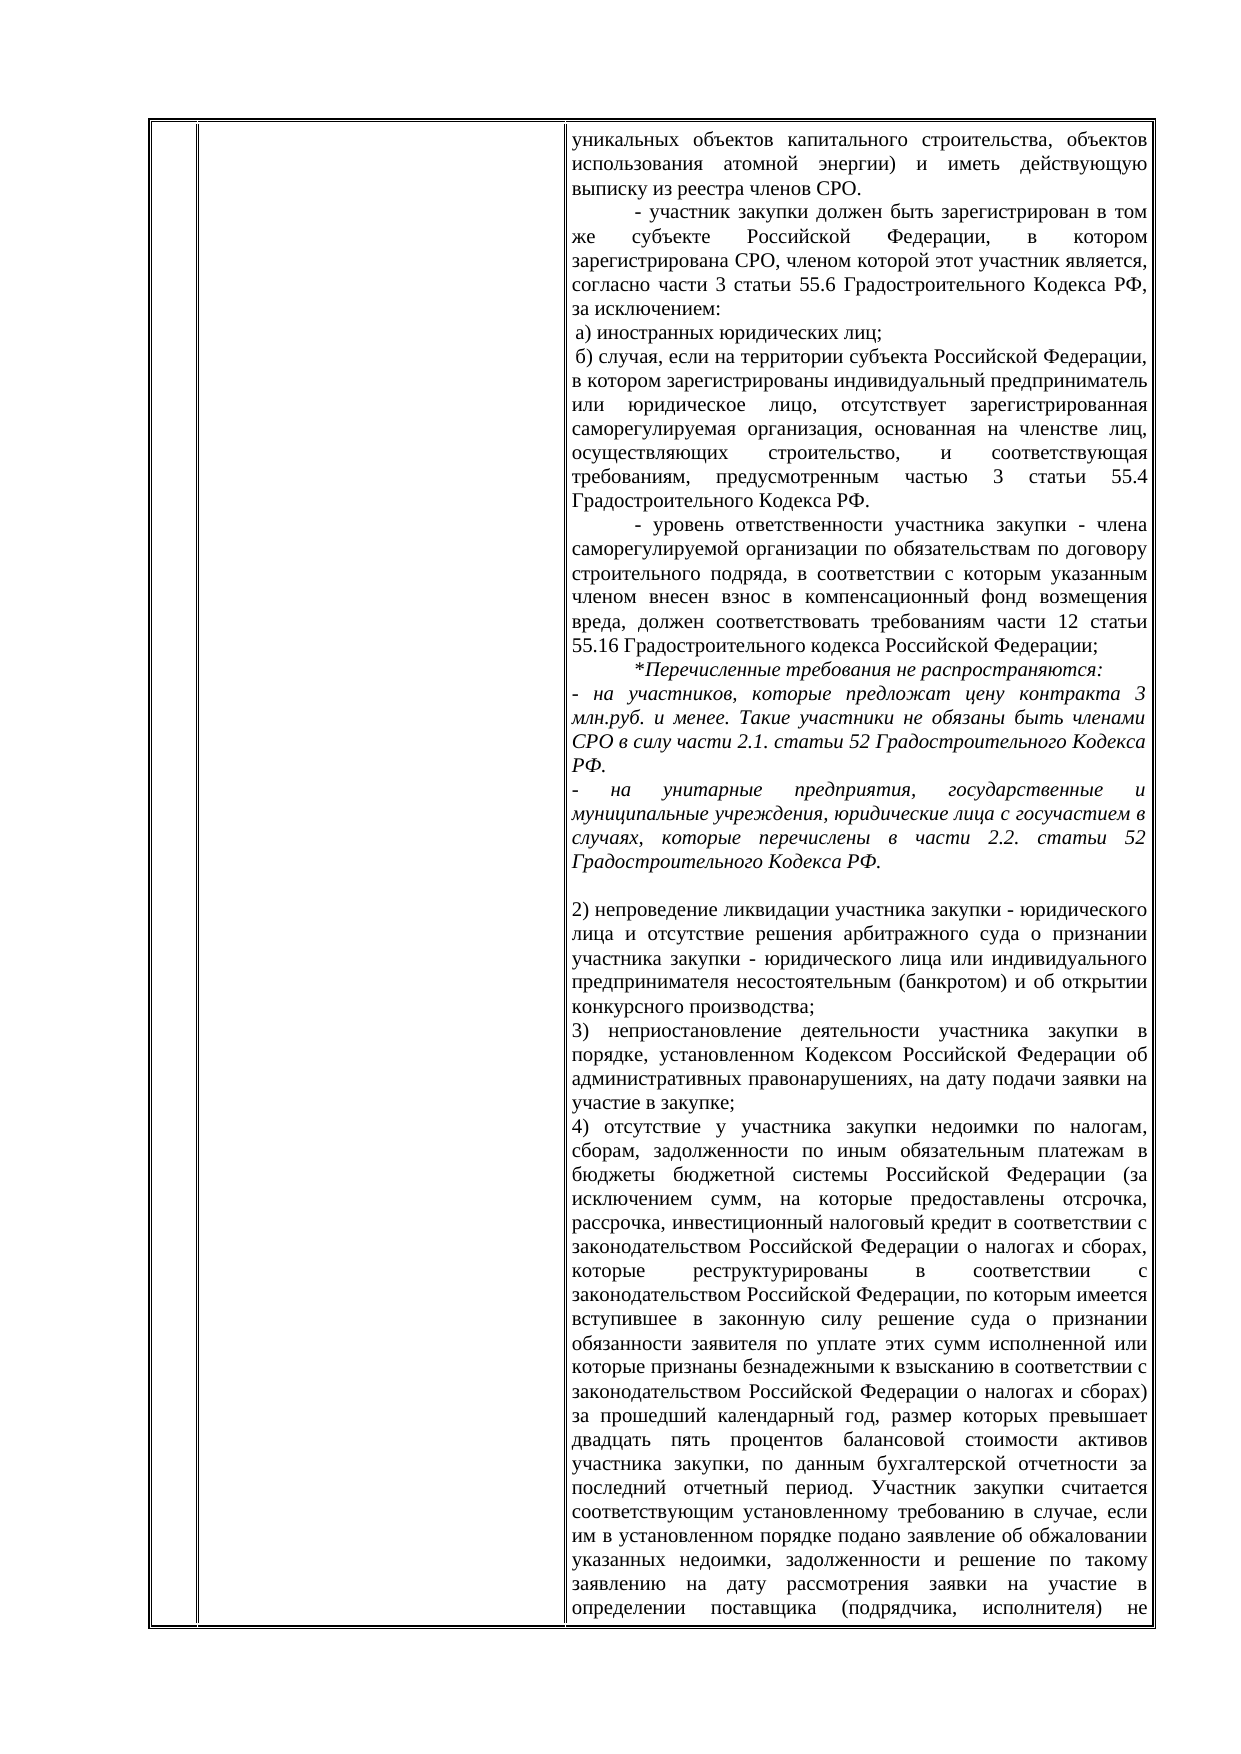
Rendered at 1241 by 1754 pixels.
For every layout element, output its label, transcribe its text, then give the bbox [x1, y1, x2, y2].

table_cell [566, 122, 1152, 1625]
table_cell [198, 122, 566, 1625]
table_cell 18 [152, 122, 198, 1625]
